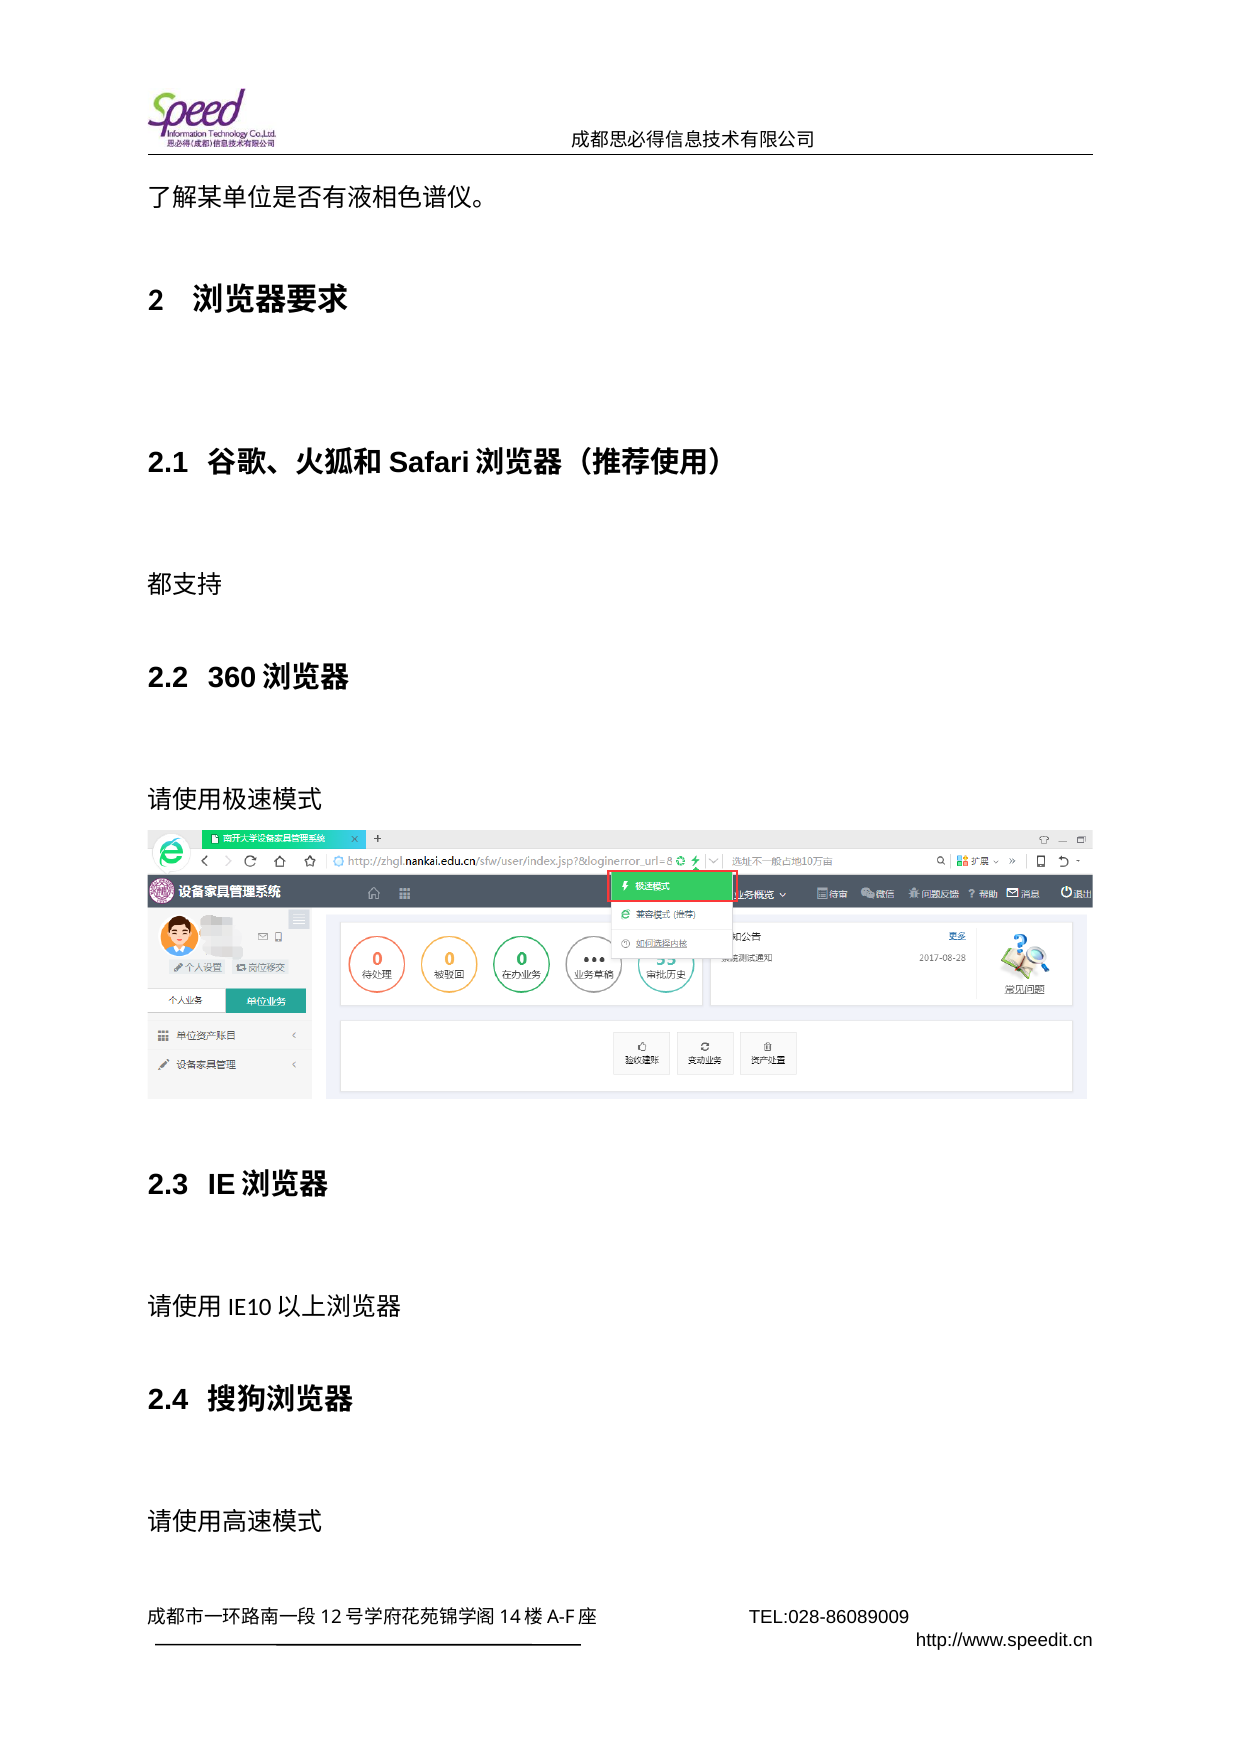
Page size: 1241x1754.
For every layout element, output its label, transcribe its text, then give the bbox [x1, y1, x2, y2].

subtitle 浏览器要求 [148, 264, 1093, 329]
text 在系统右侧的资产公共查询模块，提供了查询全校在库资产信息的功能，比如可以了解某单位是否有液相色谱仪。 [148, 163, 1093, 228]
picture [147, 88, 277, 147]
text 请使用IE10以上浏览器 [148, 1272, 1093, 1337]
text 请使用极速模式 [148, 765, 1093, 830]
text 都支持 [148, 550, 1093, 615]
text 请使用高速模式 [148, 1487, 1093, 1552]
subtitle 谷歌、火狐和Safari浏览器（推荐使用） [148, 427, 1093, 492]
subtitle 搜狗浏览器 [148, 1364, 1093, 1429]
picture [147, 830, 1093, 1099]
subtitle 360浏览器 [148, 642, 1093, 707]
subtitle IE浏览器 [148, 1149, 1093, 1214]
